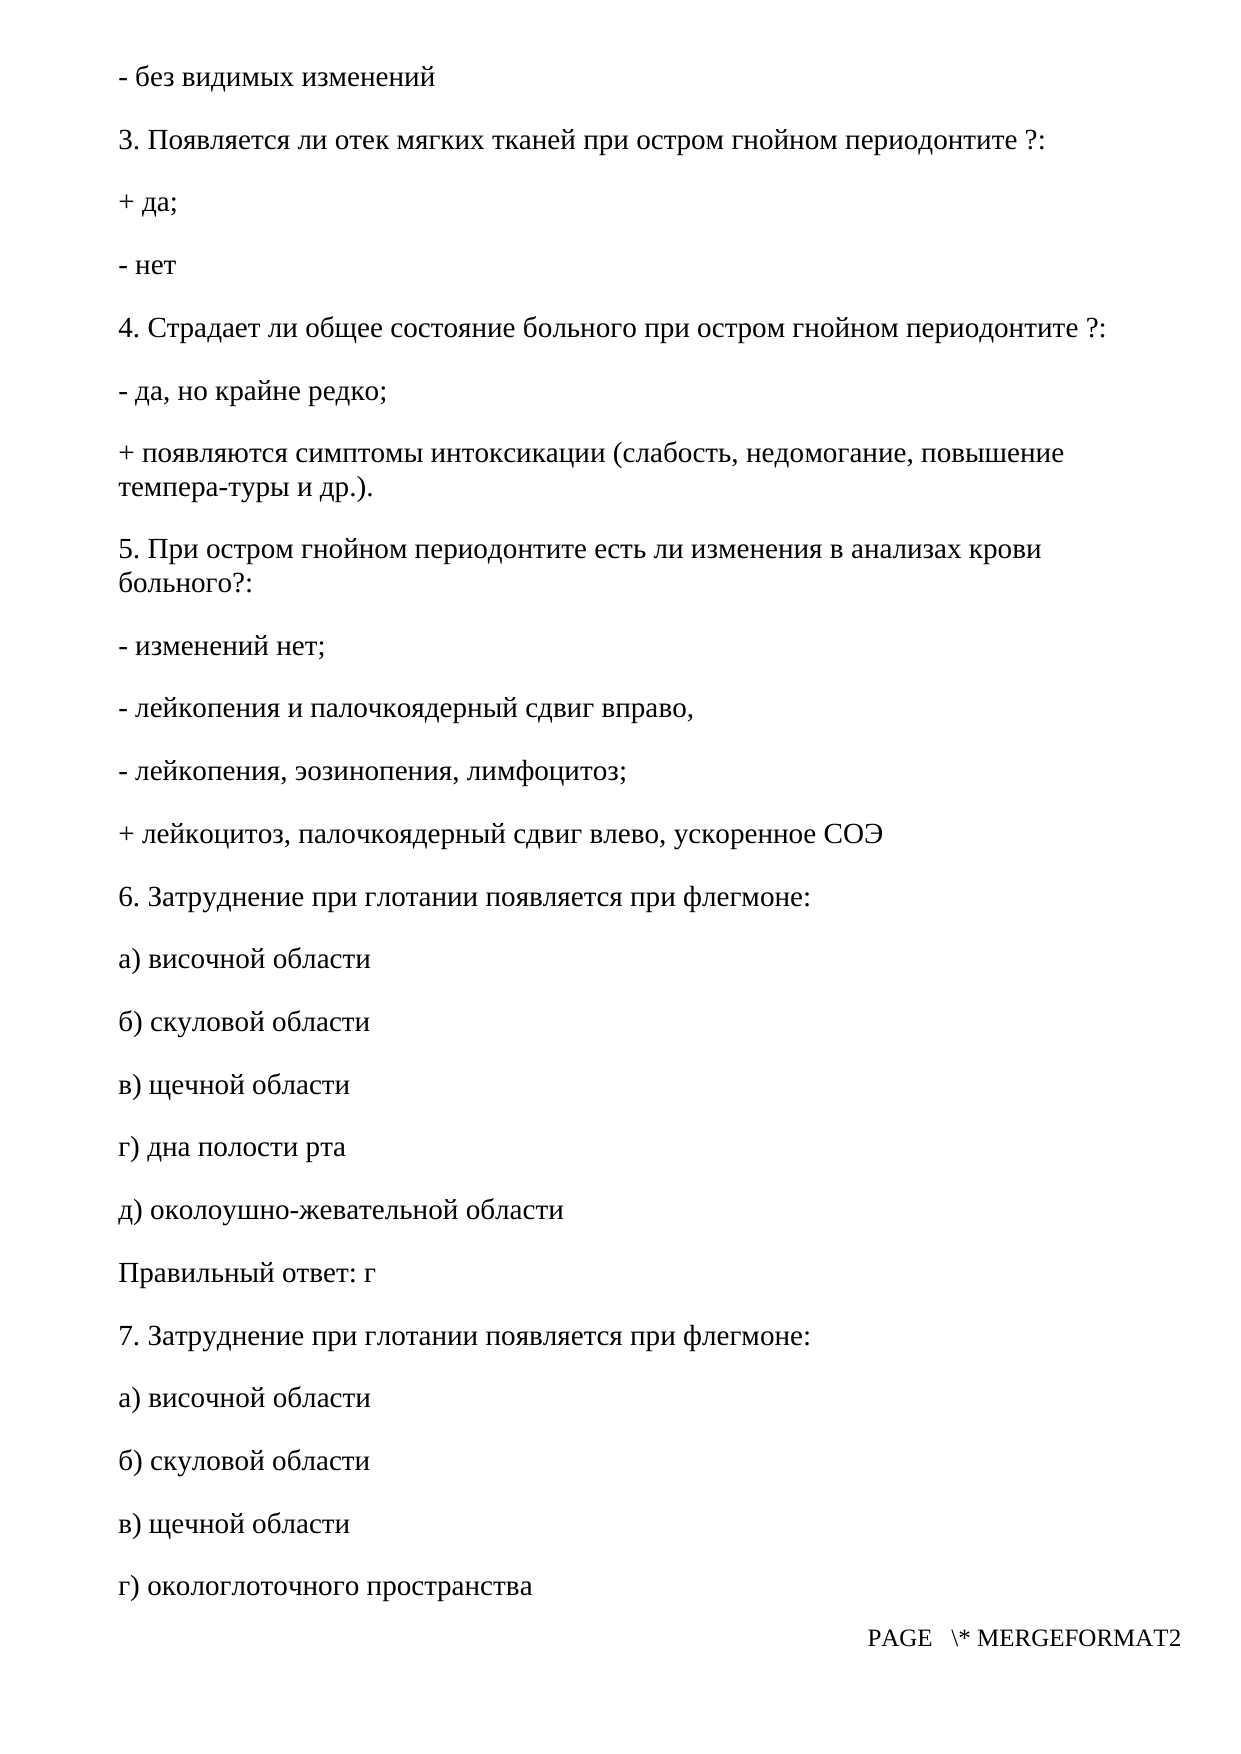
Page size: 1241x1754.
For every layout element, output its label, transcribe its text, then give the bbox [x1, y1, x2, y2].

text б) скуловой области [118, 1004, 1181, 1038]
text в) щечной области [118, 1067, 1181, 1100]
text а) височной области [118, 1380, 1181, 1414]
text - нет [118, 247, 1181, 281]
text в) щечной области [118, 1506, 1181, 1539]
text + да; [118, 184, 1181, 218]
text + лейкоцитоз, палочкоядерный сдвиг влево, ускоренное СОЭ [118, 816, 1181, 849]
text - изменений нет; [118, 628, 1181, 661]
text + появляются симптомы интоксикации (слабость, недомогание, повышение темпера-туры и др.). [118, 435, 1181, 502]
text - лейкопения и палочкоядерный сдвиг вправо, [118, 691, 1181, 724]
text д) околоушно-жевательной области [118, 1192, 1181, 1226]
text - без видимых изменений [118, 59, 1181, 93]
text а) височной области [118, 941, 1181, 975]
text г) окологлоточного пространства [118, 1568, 1181, 1602]
text 4. Страдает ли общее состояние больного при остром гнойном периодонтите ?: [118, 310, 1181, 343]
text г) дна полости рта [118, 1129, 1181, 1163]
text Правильный ответ: г [118, 1255, 1181, 1288]
text 3. Появляется ли отек мягких тканей при остром гнойном периодонтите ?: [118, 122, 1181, 155]
text 7. Затруднение при глотании появляется при флегмоне: [118, 1318, 1181, 1351]
text - лейкопения, эозинопения, лимфоцитоз; [118, 753, 1181, 787]
text 6. Затруднение при глотании появляется при флегмоне: [118, 879, 1181, 912]
text - да, но крайне редко; [118, 373, 1181, 406]
text б) скуловой области [118, 1443, 1181, 1477]
text 5. При остром гнойном периодонтите есть ли изменения в анализах крови больного?: [118, 532, 1181, 599]
